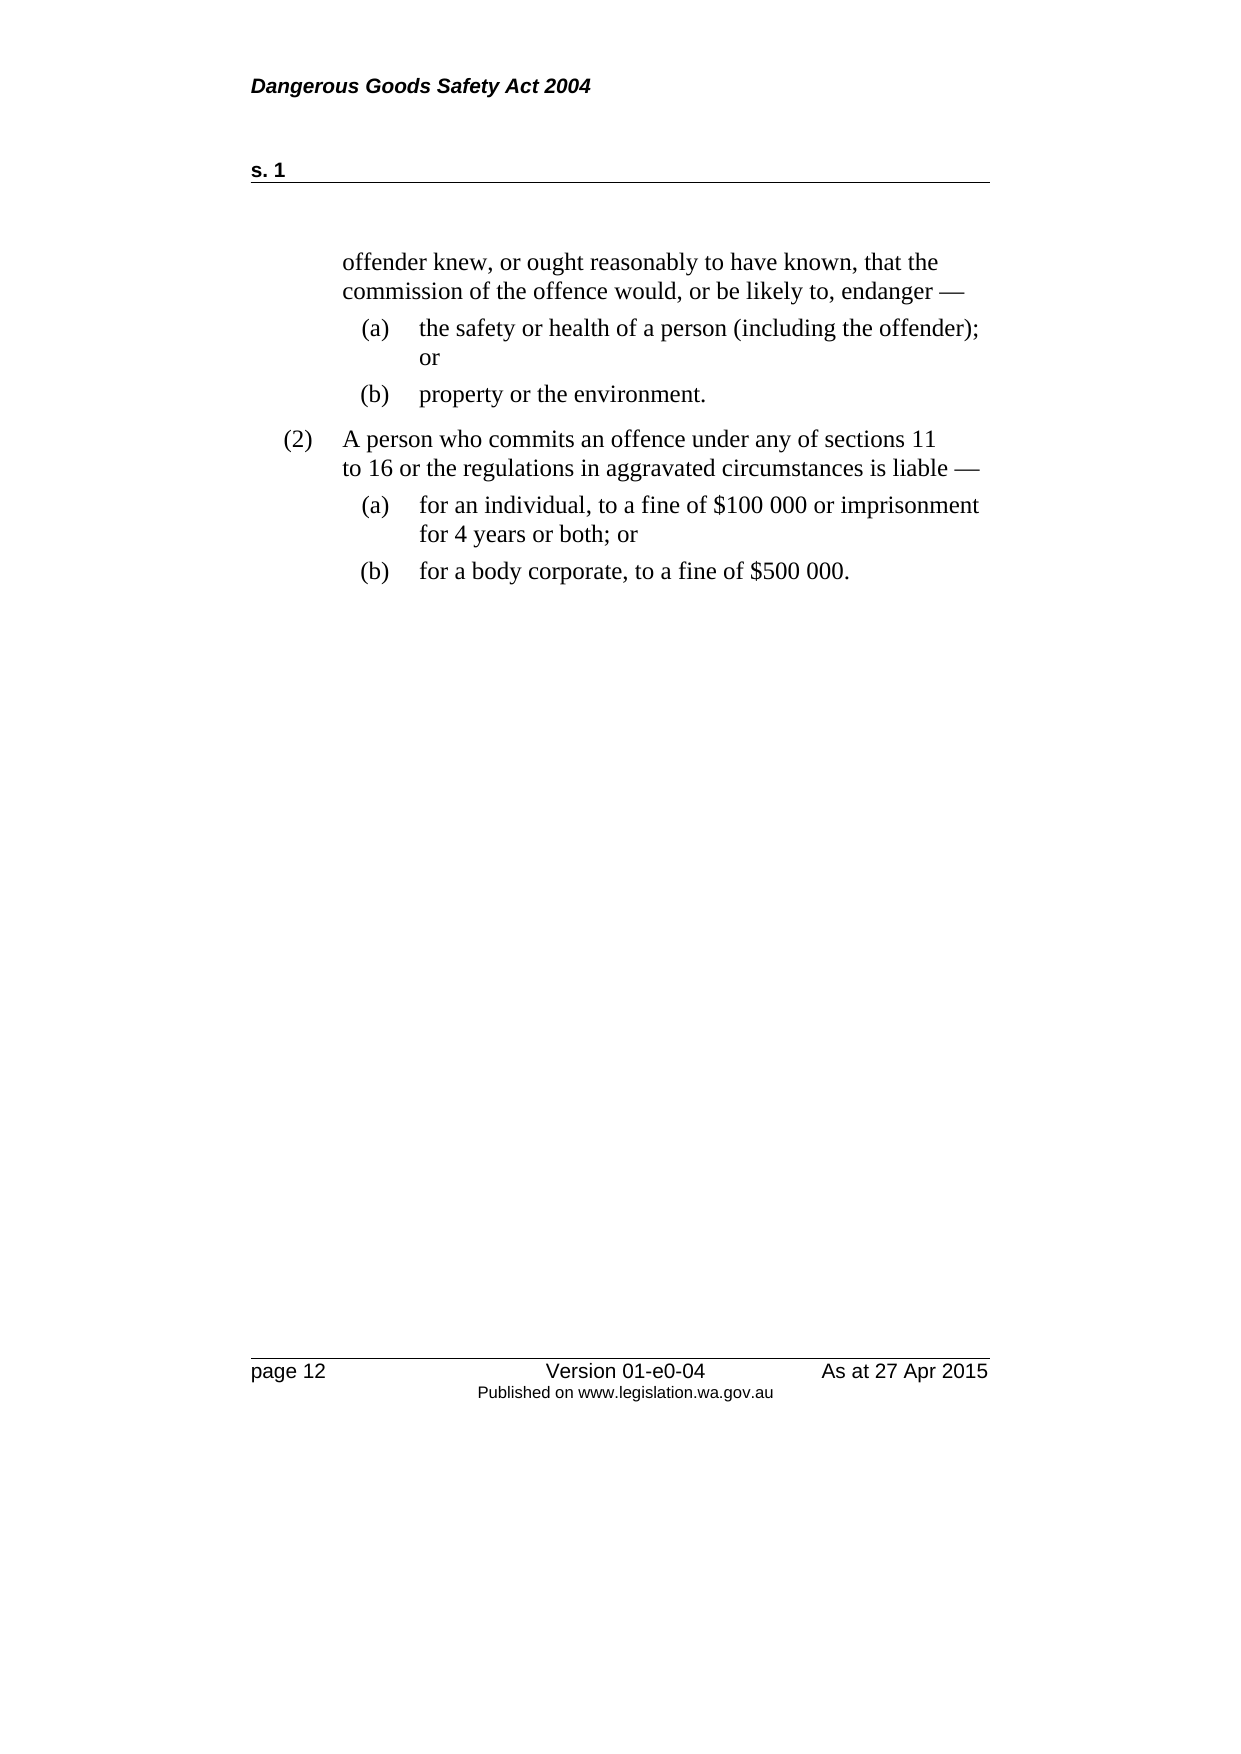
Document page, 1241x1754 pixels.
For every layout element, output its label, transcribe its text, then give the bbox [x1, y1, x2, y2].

text (b) property or the environment. [251, 379, 990, 408]
text (2) A person who commits an offence under any of sections 11 to 16 or the regulations in aggravated circumstances is liable — [251, 424, 990, 482]
text (a) for an individual, to a fine of $100 000 or imprisonment for 4 years or both; or [251, 490, 990, 548]
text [251, 247, 990, 305]
text (a) the safety or health of a person (including the offender); or [251, 313, 990, 371]
text (b) for a body corporate, to a fine of $500 000. [251, 556, 990, 585]
